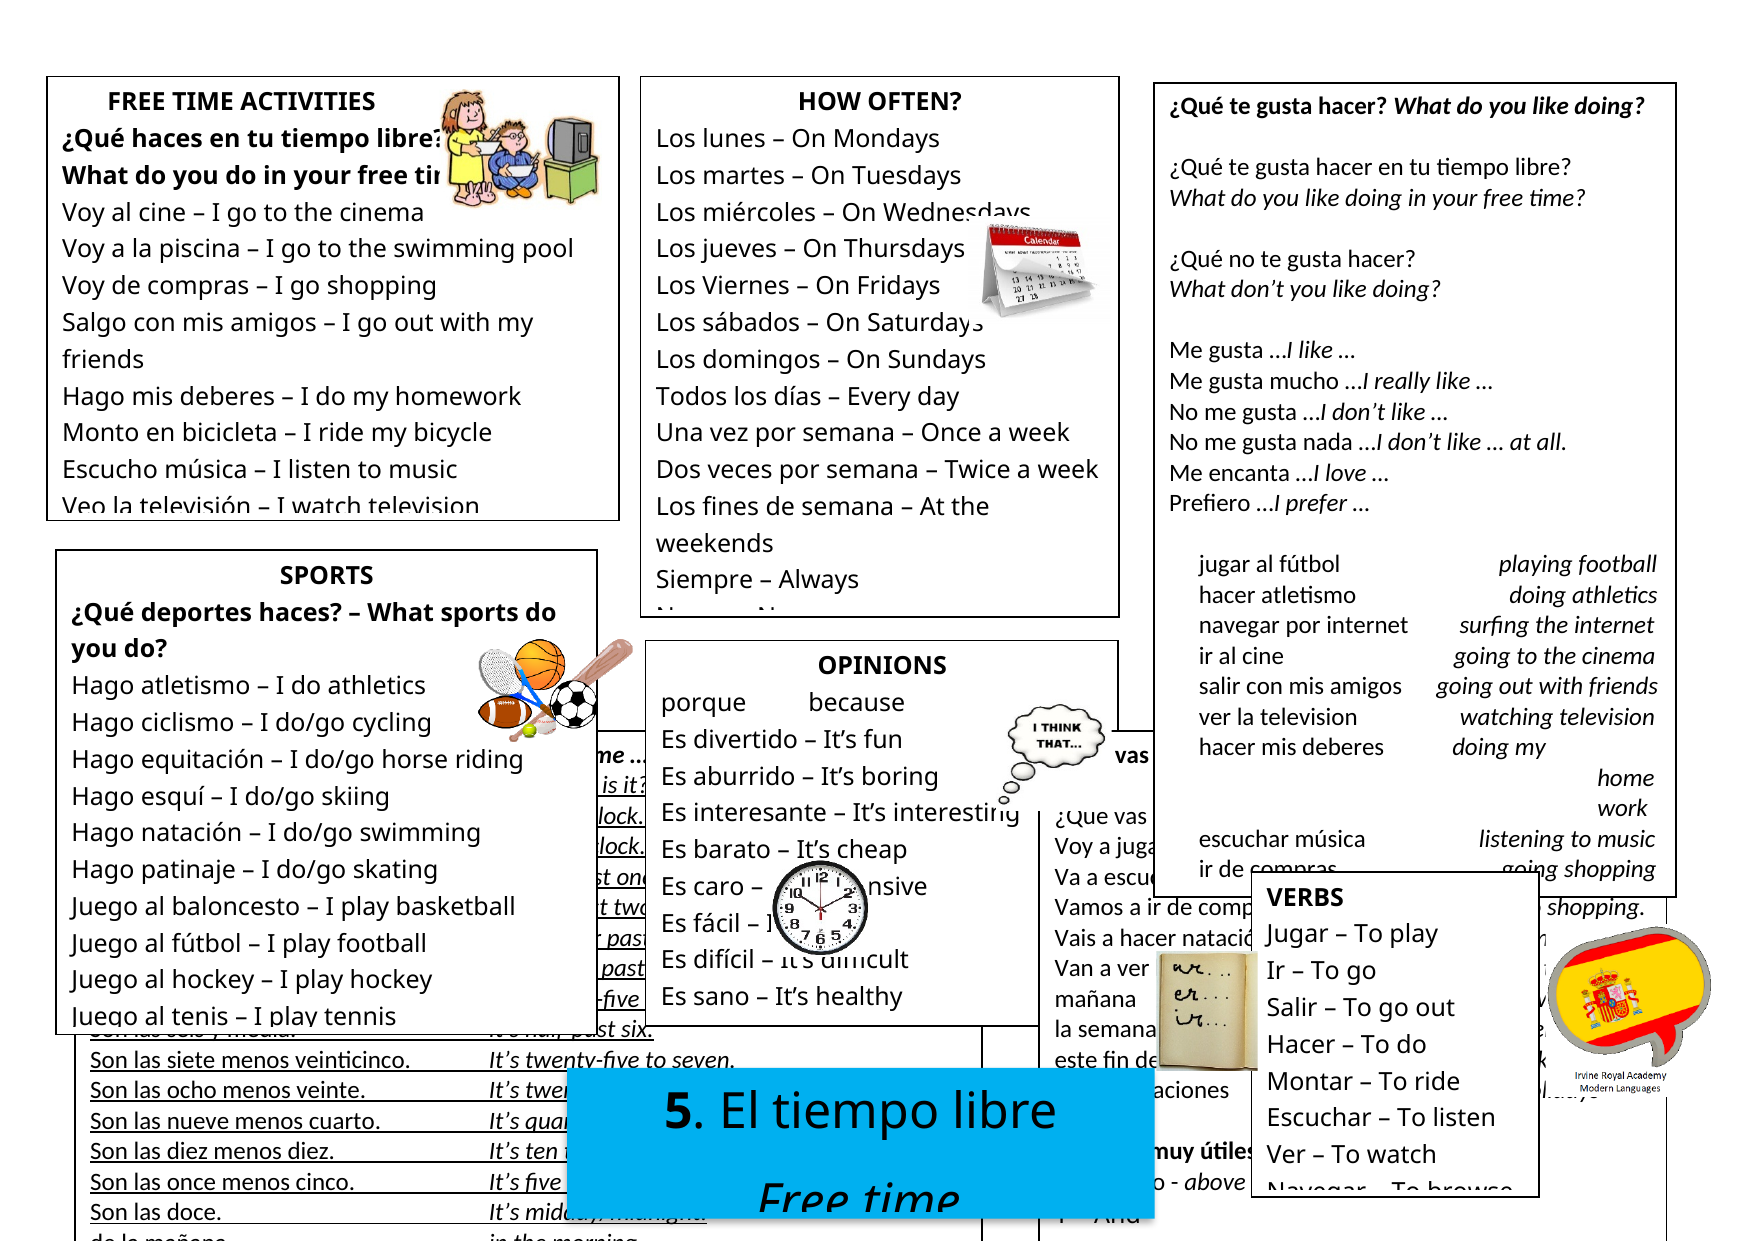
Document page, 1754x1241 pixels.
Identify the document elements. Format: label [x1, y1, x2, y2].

picture [1545, 924, 1715, 1097]
picture [968, 216, 1111, 324]
picture [478, 639, 633, 742]
picture [771, 858, 870, 957]
picture [1156, 951, 1258, 1071]
picture [439, 89, 602, 210]
picture [996, 699, 1112, 811]
